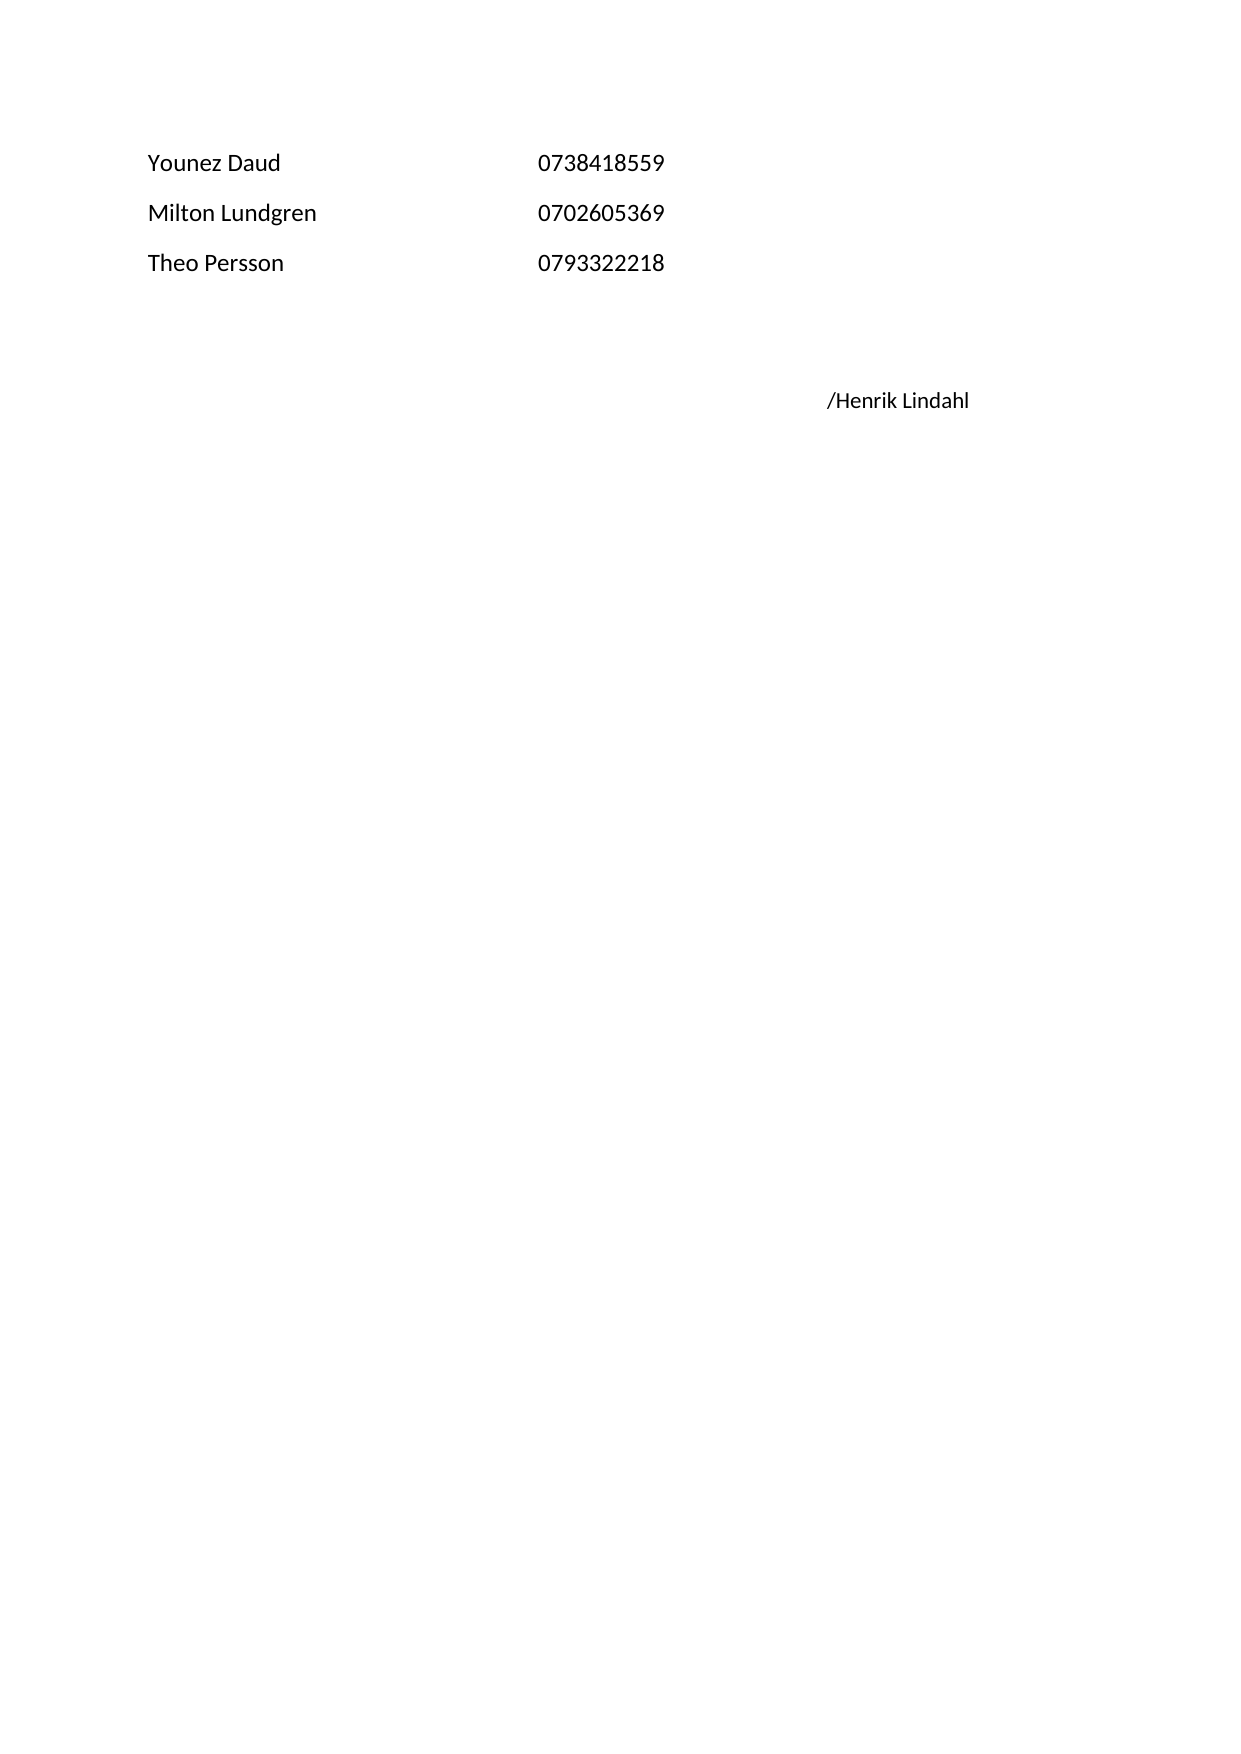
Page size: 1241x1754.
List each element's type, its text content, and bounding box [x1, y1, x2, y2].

text Milton Lundgren 0702605369 [148, 197, 1093, 228]
text Younez Daud 0738418559 [148, 148, 1093, 178]
text Theo Persson 0793322218 [148, 247, 1093, 277]
text /Henrik Lindahl [148, 386, 1093, 414]
